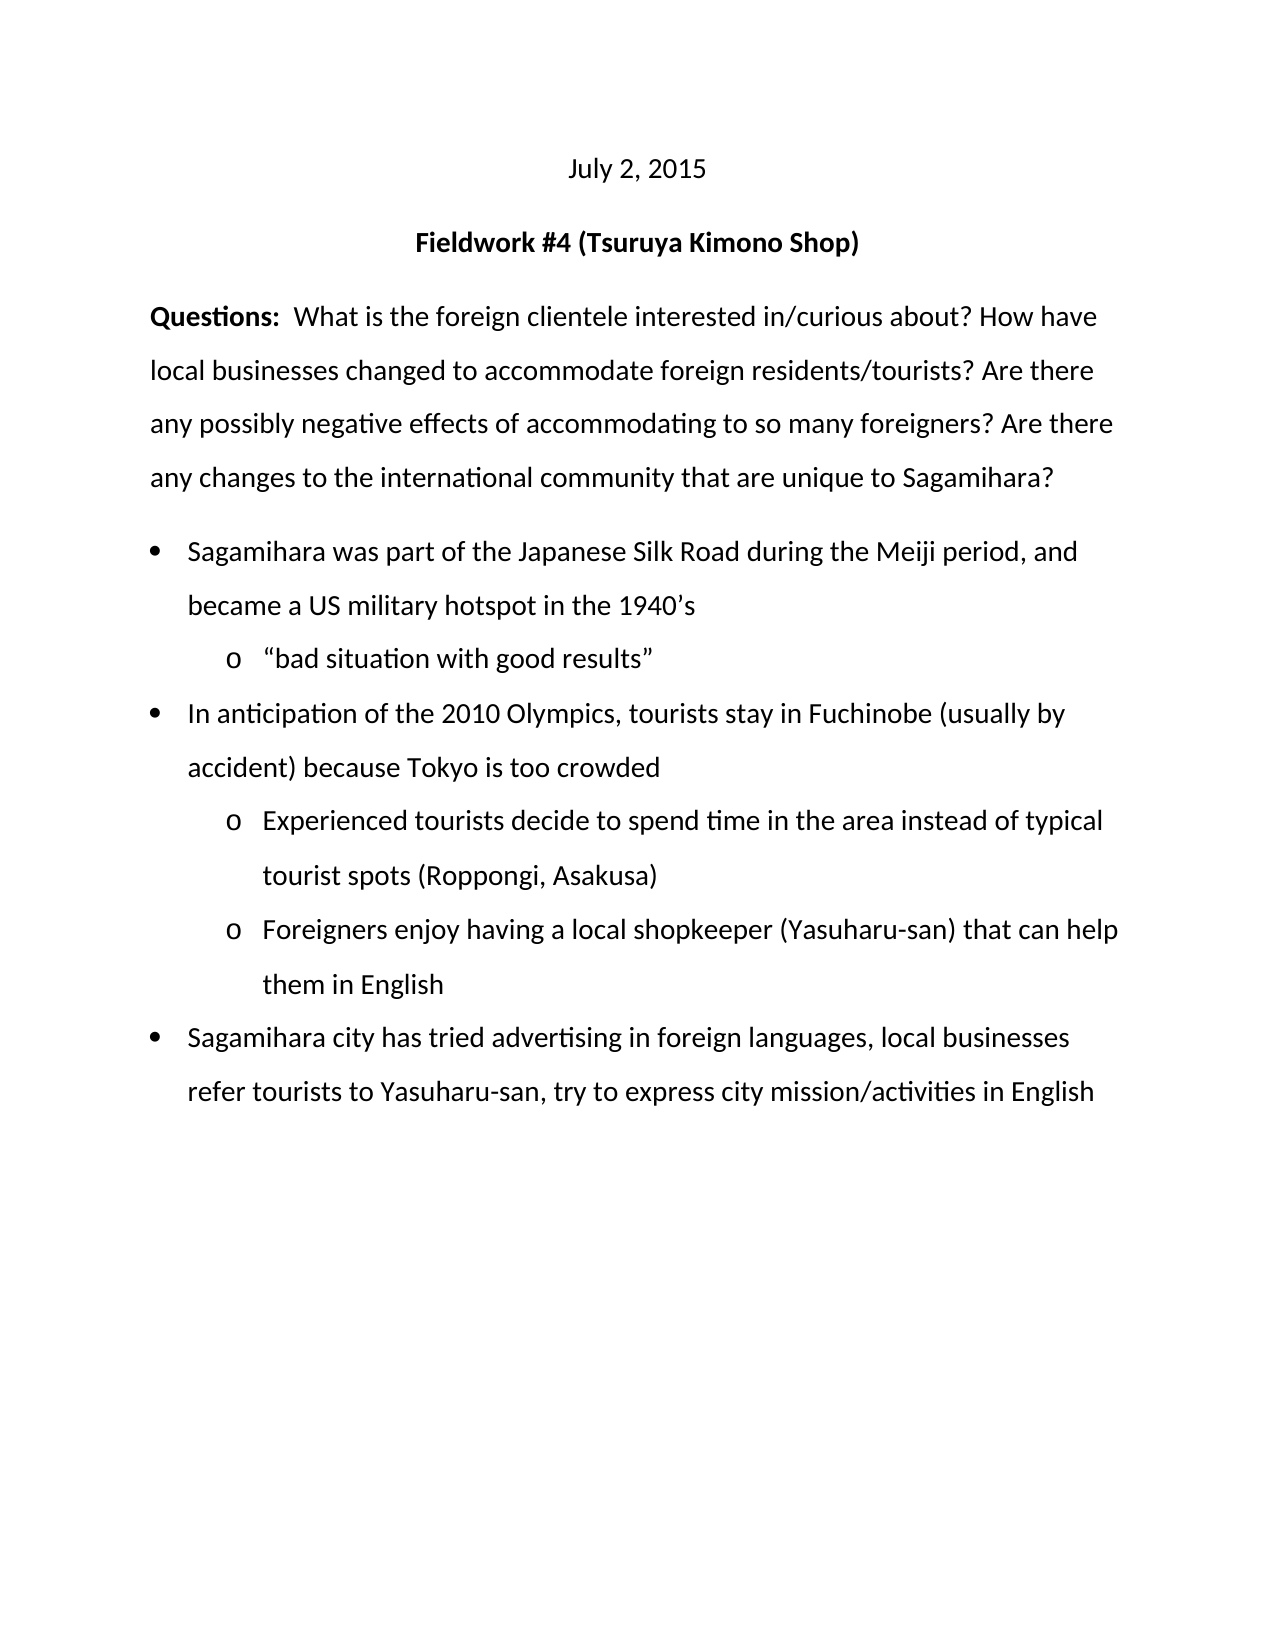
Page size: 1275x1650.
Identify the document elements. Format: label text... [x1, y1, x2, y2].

list In anticipation of the 2010 Olympics, tourists stay in Fuchinobe (usually by accident) because Tokyo is too crowded [150, 696, 1125, 785]
text July 2, 2015 [150, 150, 1125, 186]
text Questions: What is the foreign clientele interested in/curious about? How have local businesses changed to accommodate foreign residents/tourists? Are there any possibly negative effects of accommodating to so many foreigners? Are there any changes to the international community that are unique to Sagamihara? [150, 298, 1125, 494]
list Sagamihara was part of the Japanese Silk Road during the Meiji period, and became a US military hotspot in the 1940’s [150, 533, 1125, 622]
list Experienced tourists decide to spend time in the area instead of typical tourist spots (Roppongi, Asakusa) [225, 802, 1125, 893]
list Foreigners enjoy having a local shopkeeper (Yasuharu-san) that can help them in English [225, 911, 1125, 1001]
list Sagamihara city has tried advertising in foreign languages, local businesses refer tourists to Yasuharu-san, try to express city mission/activities in English [150, 1019, 1125, 1108]
text Fieldwork #4 (Tsuruya Kimono Shop) [150, 224, 1125, 260]
list “bad situation with good results” [225, 640, 1125, 677]
